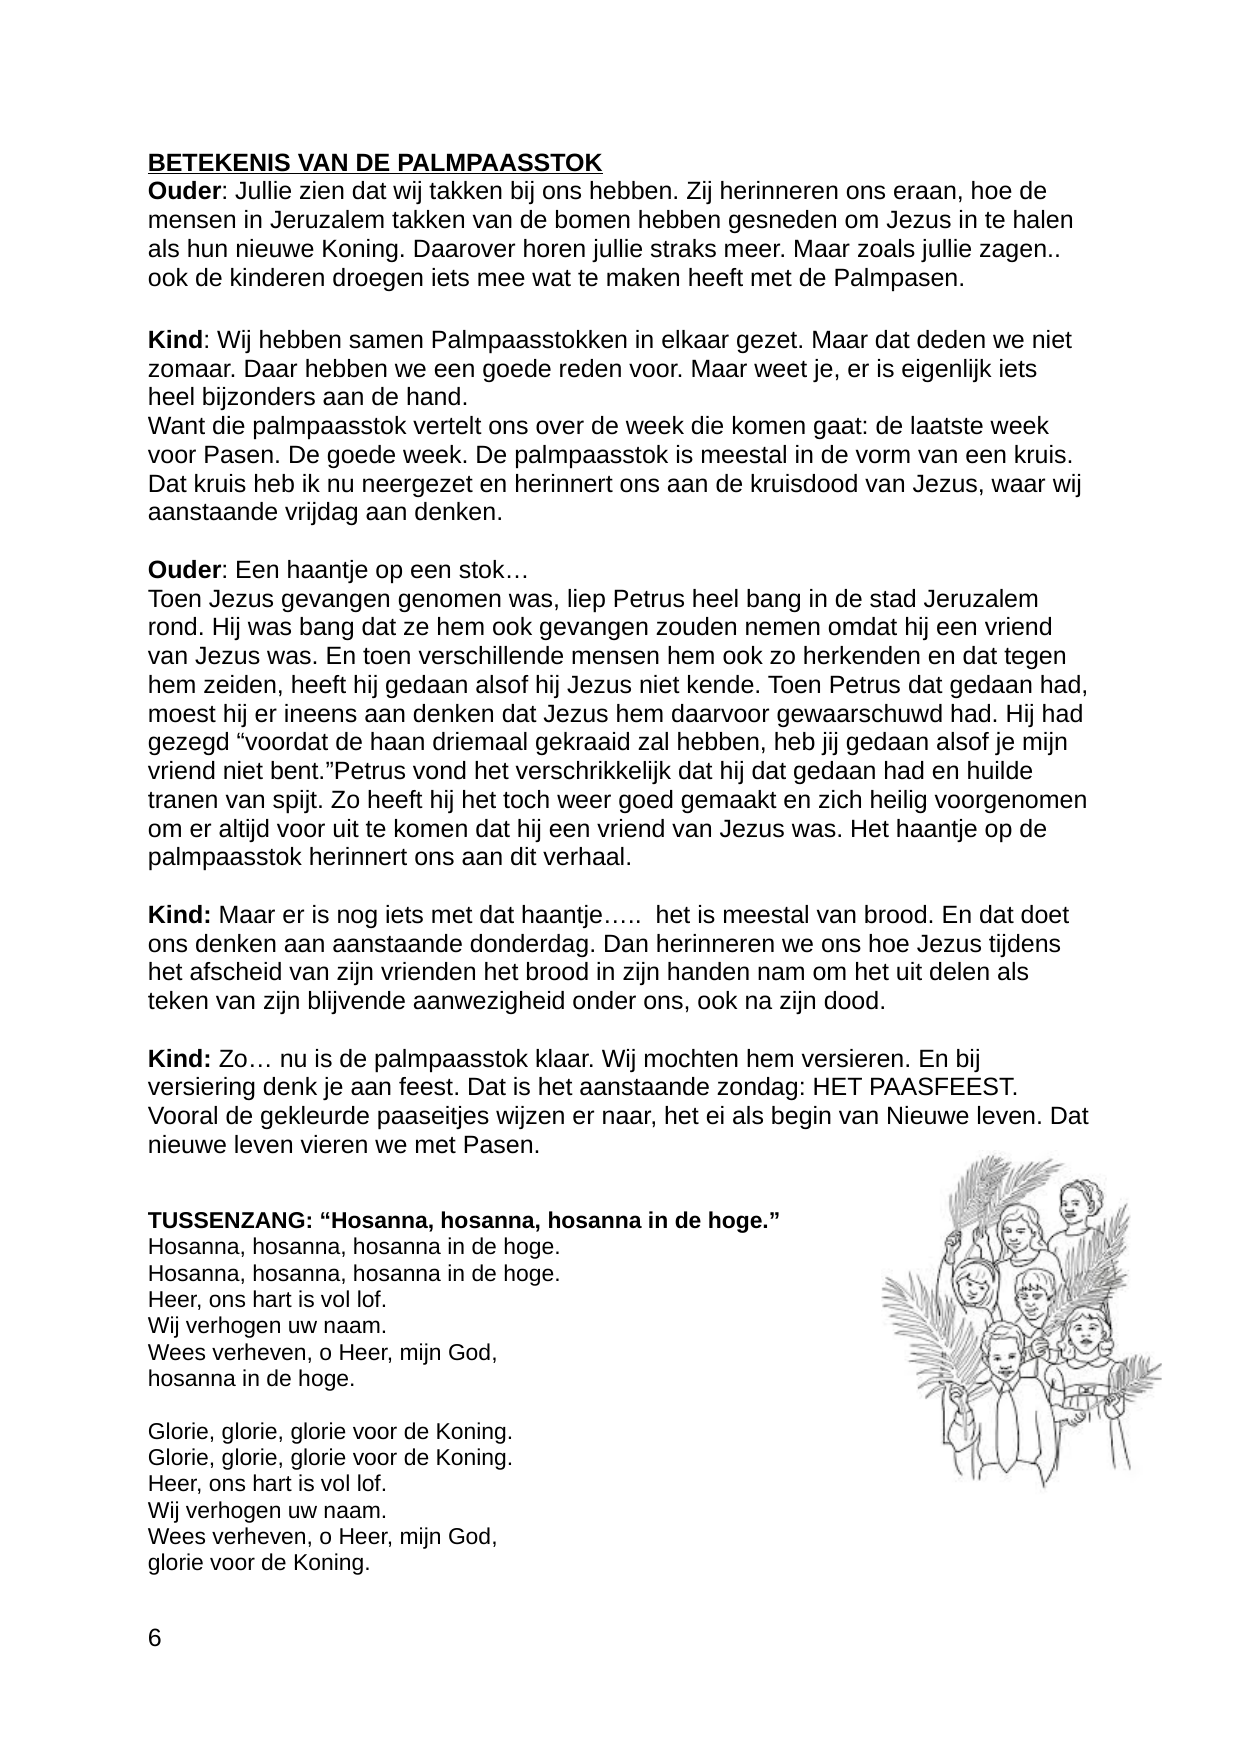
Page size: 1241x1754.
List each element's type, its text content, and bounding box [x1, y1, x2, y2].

picture [881, 1150, 1162, 1546]
text Kind: Wij hebben samen Palmpaasstokken in elkaar gezet. Maar dat deden we niet zomaar. Daar hebben we een goede reden voor. Maar weet je, er is eigenlijk iets heel bijzonders aan de hand. [148, 325, 1093, 411]
text Hosanna, hosanna, hosanna in de hoge. [148, 1259, 1093, 1286]
text als hun nieuwe Koning. Daarover horen jullie straks meer. Maar zoals jullie zagen.. ook de kinderen droegen iets mee wat te maken heeft met de Palmpasen. [148, 234, 1093, 291]
text hosanna in de hoge. [148, 1365, 1093, 1391]
text Heer, ons hart is vol lof. [148, 1470, 1093, 1497]
text TUSSENZANG: “Hosanna, hosanna, hosanna in de hoge.” [148, 1207, 1093, 1233]
text Glorie, glorie, glorie voor de Koning. [148, 1444, 1093, 1470]
text BETEKENIS VAN DE PALMPAASSTOK [148, 148, 1093, 176]
text Wij verhogen uw naam. [148, 1312, 1093, 1338]
text Kind: Maar er is nog iets met dat haantje….. het is meestal van brood. En dat doet ons denken aan aanstaande donderdag. Dan herinneren we ons hoe Jezus tijdens het afscheid van zijn vrienden het brood in zijn handen nam om het uit delen als teken van zijn blijvende aanwezigheid onder ons, ook na zijn dood. [148, 900, 1093, 1015]
text Wees verheven, o Heer, mijn God, [148, 1523, 1093, 1549]
text Heer, ons hart is vol lof. [148, 1286, 1093, 1312]
text Toen Jezus gevangen genomen was, liep Petrus heel bang in de stad Jeruzalem rond. Hij was bang dat ze hem ook gevangen zouden nemen omdat hij een vriend van Jezus was. En toen verschillende mensen hem ook zo herkenden en dat tegen hem zeiden, heeft hij gedaan alsof hij Jezus niet kende. Toen Petrus dat gedaan had, moest hij er ineens aan denken dat Jezus hem daarvoor gewaarschuwd had. Hij had gezegd “voordat de haan driemaal gekraaid zal hebben, heb jij gedaan alsof je mijn vriend niet bent.”Petrus vond het verschrikkelijk dat hij dat gedaan had en huilde tranen van spijt. Zo heeft hij het toch weer goed gemaakt en zich heilig voorgenomen om er altijd voor uit te komen dat hij een vriend van Jezus was. Het haantje op de palmpaasstok herinnert ons aan dit verhaal. [148, 584, 1093, 871]
text Hosanna, hosanna, hosanna in de hoge. [148, 1233, 1093, 1259]
text Ouder: Een haantje op een stok… [148, 555, 1093, 584]
text Wees verheven, o Heer, mijn God, [148, 1338, 1093, 1365]
text Glorie, glorie, glorie voor de Koning. [148, 1418, 1093, 1444]
text Wij verhogen uw naam. [148, 1497, 1093, 1523]
text Want die palmpaasstok vertelt ons over de week die komen gaat: de laatste week voor Pasen. De goede week. De palmpaasstok is meestal in de vorm van een kruis. Dat kruis heb ik nu neergezet en herinnert ons aan de kruisdood van Jezus, waar wij aanstaande vrijdag aan denken. [148, 411, 1093, 526]
text Kind: Zo… nu is de palmpaasstok klaar. Wij mochten hem versieren. En bij versiering denk je aan feest. Dat is het aanstaande zondag: HET PAASFEEST. Vooral de gekleurde paaseitjes wijzen er naar, het ei als begin van Nieuwe leven. Dat nieuwe leven vieren we met Pasen. [148, 1044, 1093, 1159]
text Ouder: Jullie zien dat wij takken bij ons hebben. Zij herinneren ons eraan, hoe de mensen in Jeruzalem takken van de bomen hebben gesneden om Jezus in te halen [148, 176, 1093, 234]
text glorie voor de Koning. [148, 1549, 1093, 1576]
